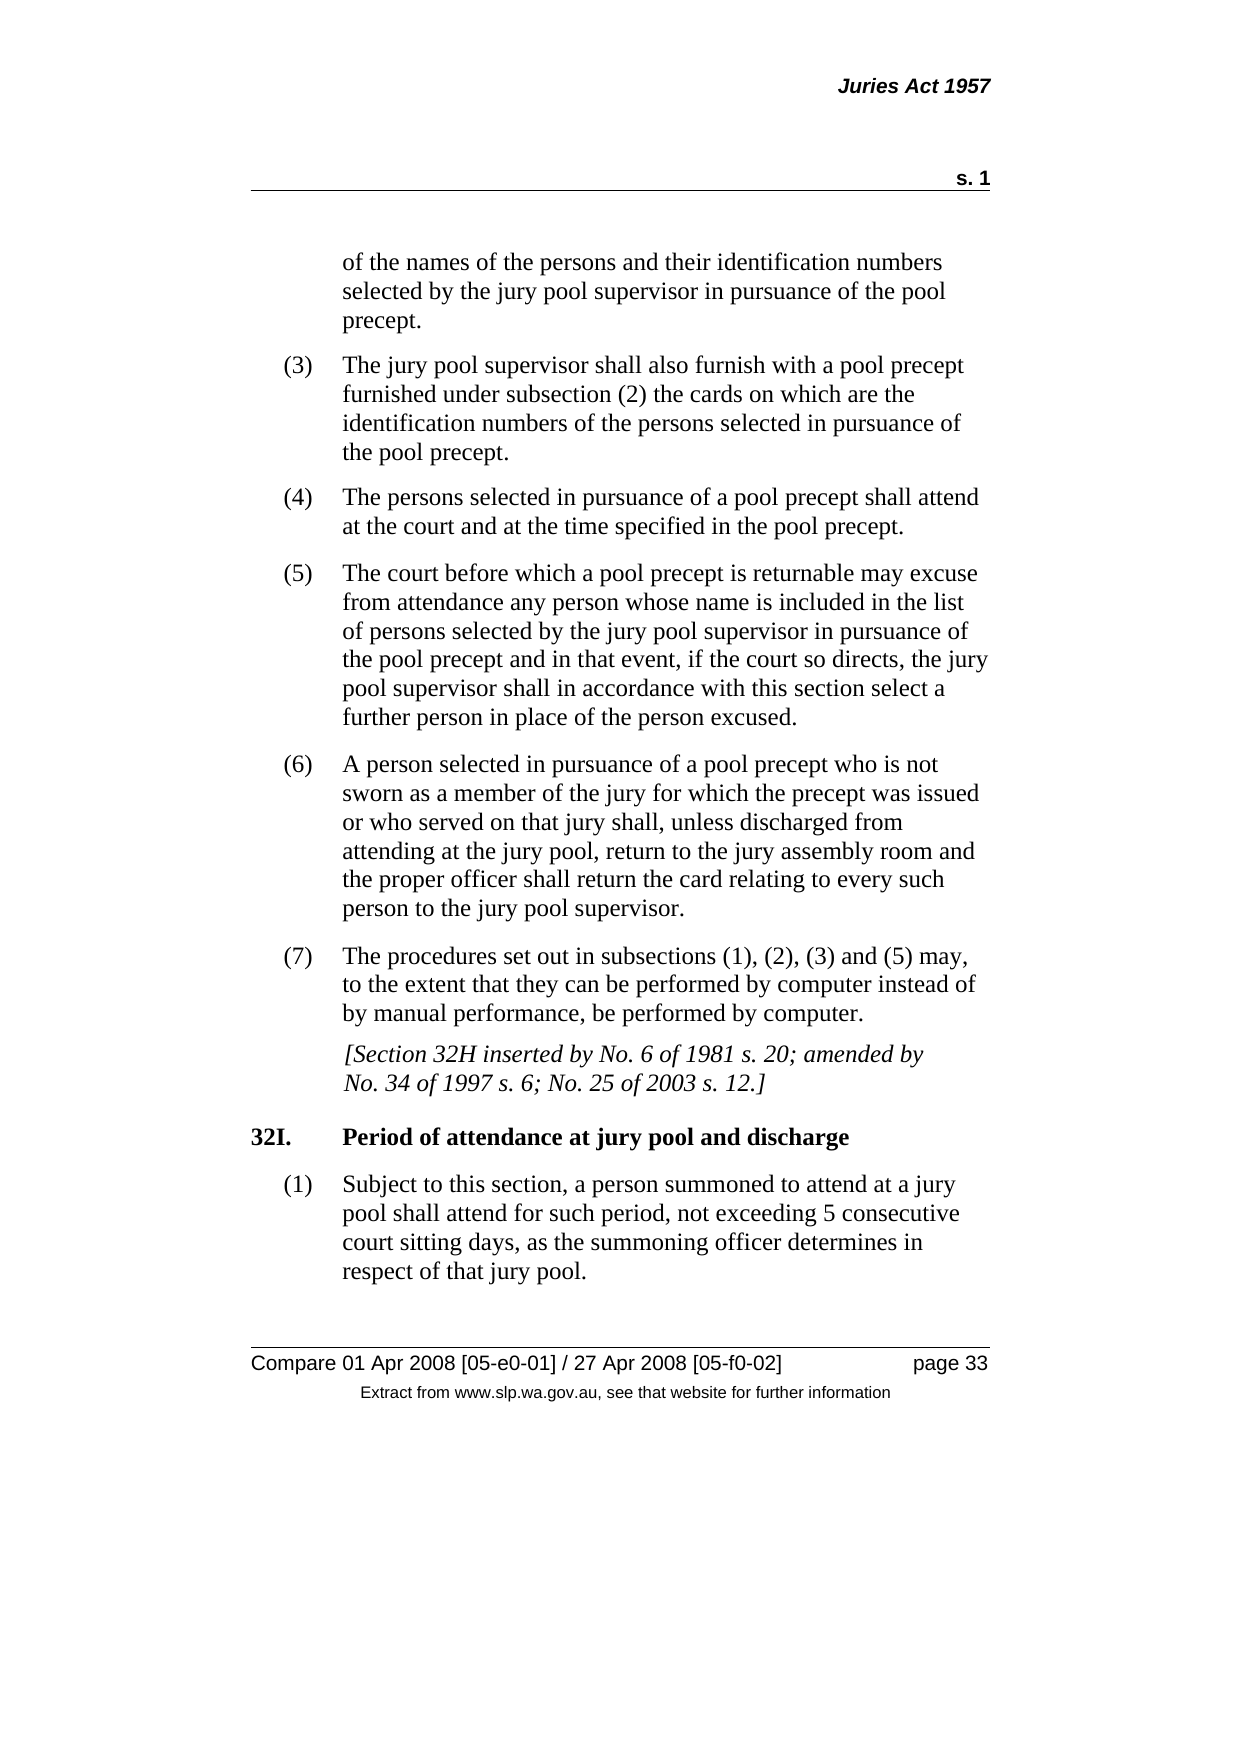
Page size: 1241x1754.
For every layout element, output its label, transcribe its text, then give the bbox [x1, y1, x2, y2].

text (3) The jury pool supervisor shall also furnish with a pool precept furnished under subsection (2) the cards on which are the identification numbers of the persons selected in pursuance of the pool precept. [251, 350, 990, 465]
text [251, 247, 990, 334]
text (5) The court before which a pool precept is returnable may excuse from attendance any person whose name is included in the list of persons selected by the jury pool supervisor in pursuance of the pool precept and in that event, if the court so directs, the jury pool supervisor shall in accordance with this section select a further person in place of the person excused. [251, 558, 990, 731]
text (6) A person selected in pursuance of a pool precept who is not sworn as a member of the jury for which the precept was issued or who served on that jury shall, unless discharged from attending at the jury pool, return to the jury assembly room and the proper officer shall return the card relating to every such person to the jury pool supervisor. [251, 749, 990, 922]
text [Section 32H inserted by No. 6 of 1981 s. 20; amended by No. 34 of 1997 s. 6; No. 25 of 2003 s. 12.] [251, 1039, 990, 1097]
subtitle 32I. Period of attendance at jury pool and discharge [251, 1122, 990, 1151]
text (7) The procedures set out in subsections (1), (2), (3) and (5) may, to the extent that they can be performed by computer instead of by manual performance, be performed by computer. [251, 941, 990, 1027]
text (4) The persons selected in pursuance of a pool precept shall attend at the court and at the time specified in the pool precept. [251, 482, 990, 539]
text (1) Subject to this section, a person summoned to attend at a jury pool shall attend for such period, not exceeding 5 consecutive court sitting days, as the summoning officer determines in respect of that jury pool. [251, 1169, 990, 1284]
